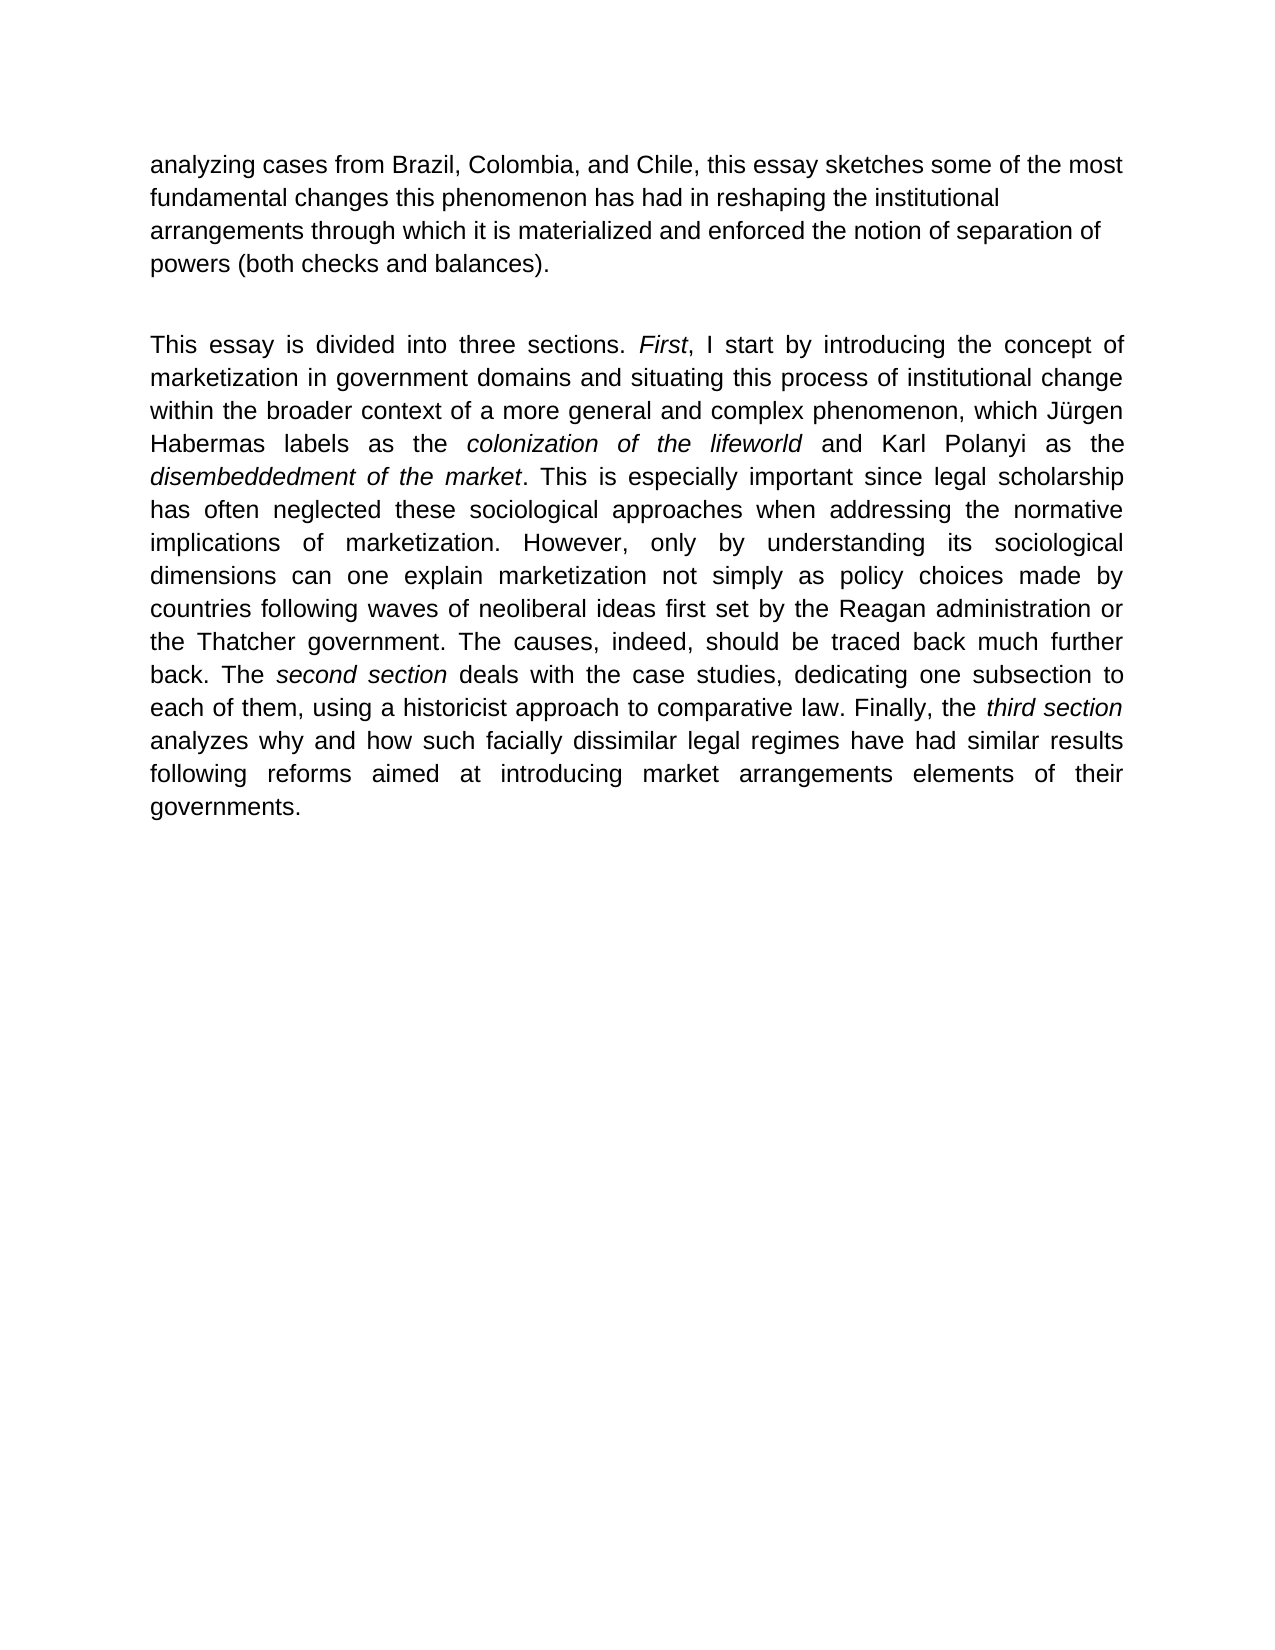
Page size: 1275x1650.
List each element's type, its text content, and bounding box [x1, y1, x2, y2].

text arrangements through which it is materialized and enforced the notion of separation of powers (both checks and balances). [150, 216, 1125, 278]
text This essay is divided into three sections. First, I start by introducing the concept of marketization in government domains and situating this process of institutional change within the broader context of a more general and complex phenomenon, which Jürgen Habermas labels as the colonization of the lifeworld and Karl Polanyi as the disembeddedment of the market. This is especially important since legal scholarship has often neglected these sociological approaches when addressing the normative implications of marketization. However, only by understanding its sociological dimensions can one explain marketization not simply as policy choices made by countries following waves of neoliberal ideas first set by the Reagan administration or the Thatcher government. The causes, indeed, should be traced back much further back. The second section deals with the case studies, dedicating one subsection to each of them, using a historicist approach to comparative law. Finally, the third section analyzes why and how such facially dissimilar legal regimes have had similar results following reforms aimed at introducing market arrangements elements of their governments. [150, 330, 1125, 821]
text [150, 150, 1125, 212]
